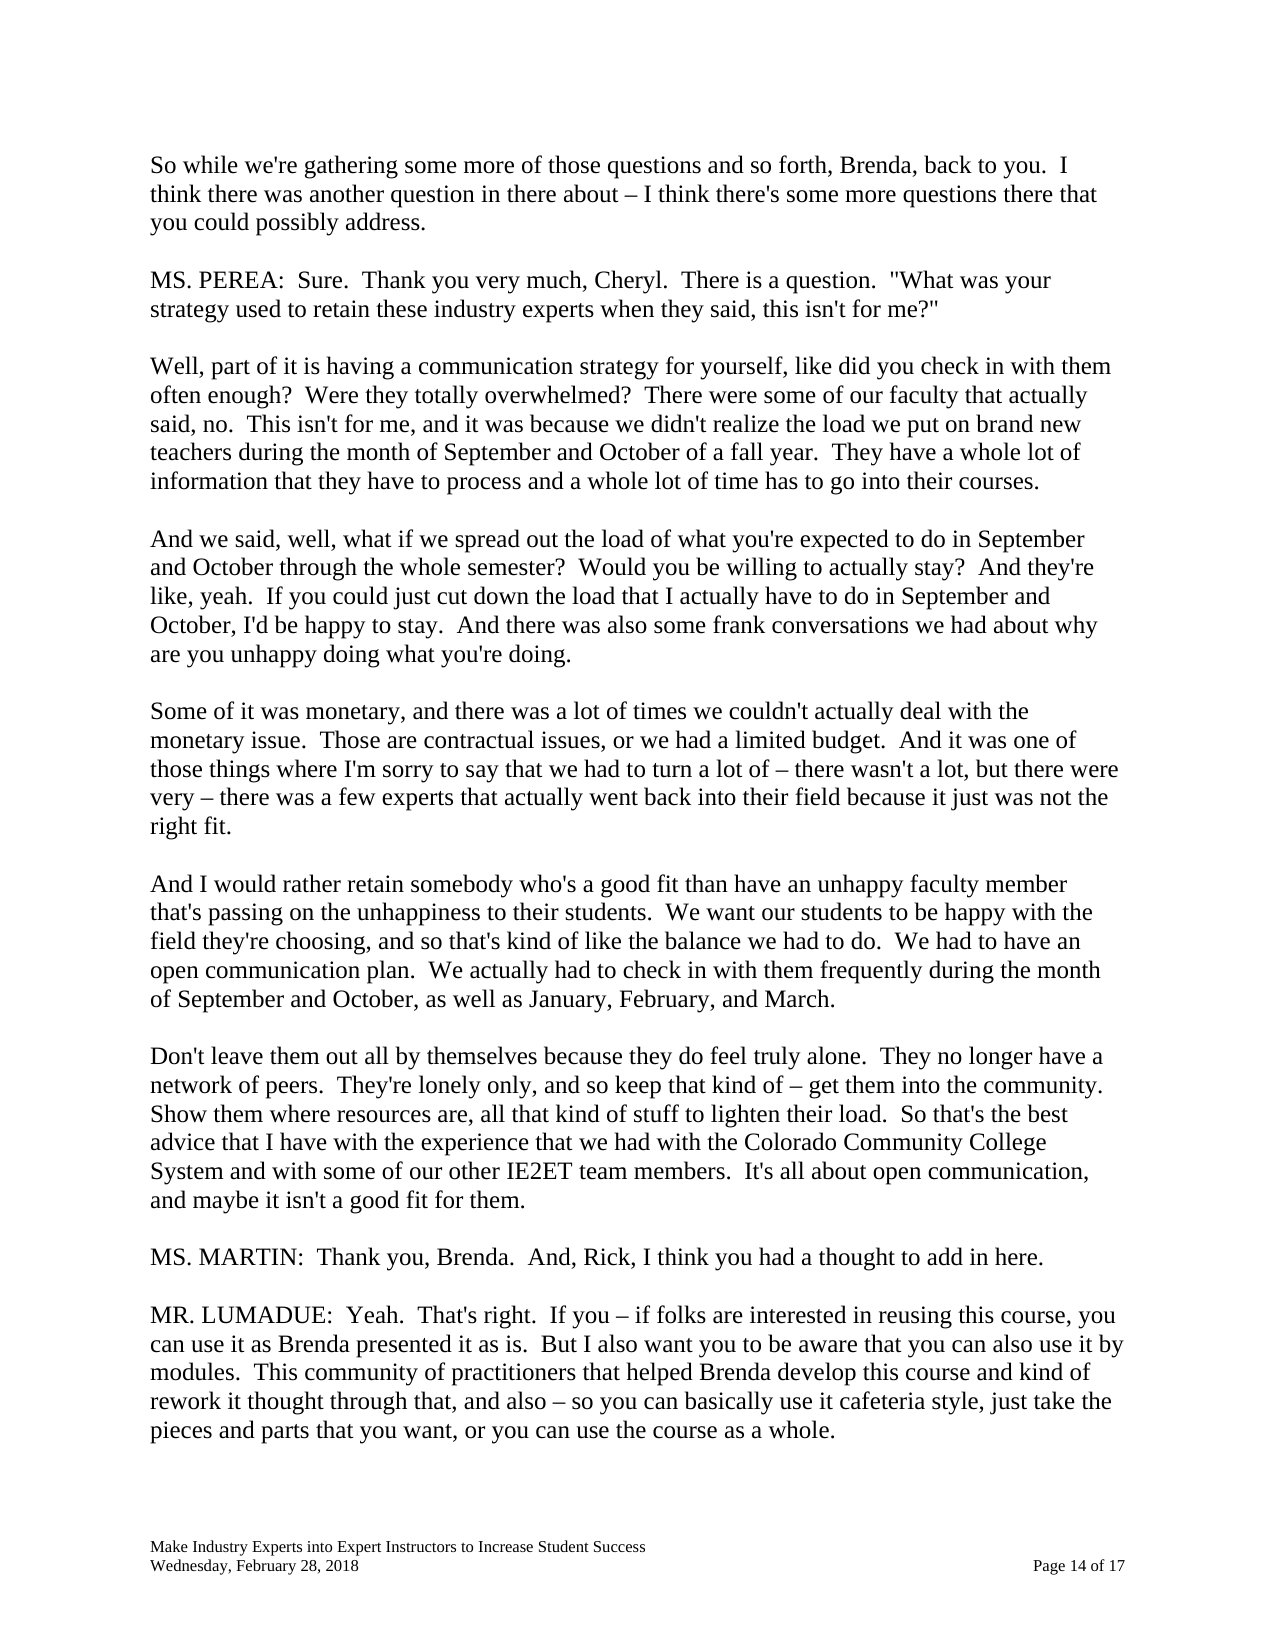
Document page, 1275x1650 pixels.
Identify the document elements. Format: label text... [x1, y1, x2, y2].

text So while we're gathering some more of those questions and so forth, Brenda, back to you. I think there was another question in there about – I think there's some more questions there that you could possibly address. [150, 150, 1125, 236]
text And I would rather retain somebody who's a good fit than have an unhappy faculty member that's passing on the unhappiness to their students. We want our students to be happy with the field they're choosing, and so that's kind of like the balance we had to do. We had to have an open communication plan. We actually had to check in with them frequently during the month of September and October, as well as January, February, and March. [150, 869, 1125, 1012]
text Don't leave them out all by themselves because they do feel truly alone. They no longer have a network of peers. They're lonely only, and so keep that kind of – get them into the community. Show them where resources are, all that kind of stuff to lighten their load. So that's the best advice that I have with the experience that we had with the Colorado Community College System and with some of our other IE2ET team members. It's all about open communication, and maybe it isn't a good fit for them. [150, 1041, 1125, 1214]
text MS. PEREA: Sure. Thank you very much, Cheryl. There is a question. "What was your strategy used to retain these industry experts when they said, this isn't for me?" [150, 265, 1125, 322]
text MS. MARTIN: Thank you, Brenda. And, Rick, I think you had a thought to add in here. [150, 1242, 1125, 1271]
text MR. LUMADUE: Yeah. That's right. If you – if folks are interested in reusing this course, you can use it as Brenda presented it as is. But I also want you to be aware that you can also use it by modules. This community of practitioners that helped Brenda develop this course and kind of rework it thought through that, and also – so you can basically use it cafeteria style, just take the pieces and parts that you want, or you can use the course as a whole. [150, 1300, 1125, 1444]
text Some of it was monetary, and there was a lot of times we couldn't actually deal with the monetary issue. Those are contractual issues, or we had a limited budget. And it was one of those things where I'm sorry to say that we had to turn a lot of – there wasn't a lot, but there were very – there was a few experts that actually went back into their field because it just was not the right fit. [150, 696, 1125, 840]
text Well, part of it is having a communication strategy for yourself, like did you check in with them often enough? Were they totally overwhelmed? There were some of our faculty that actually said, no. This isn't for me, and it was because we didn't realize the load we put on brand new teachers during the month of September and October of a fall year. They have a whole lot of information that they have to process and a whole lot of time has to go into their courses. [150, 351, 1125, 495]
text And we said, well, what if we spread out the load of what you're expected to do in September and October through the whole semester? Would you be willing to actually stay? And they're like, yeah. If you could just cut down the load that I actually have to do in September and October, I'd be happy to stay. And there was also some frank conversations we had about why are you unhappy doing what you're doing. [150, 524, 1125, 667]
